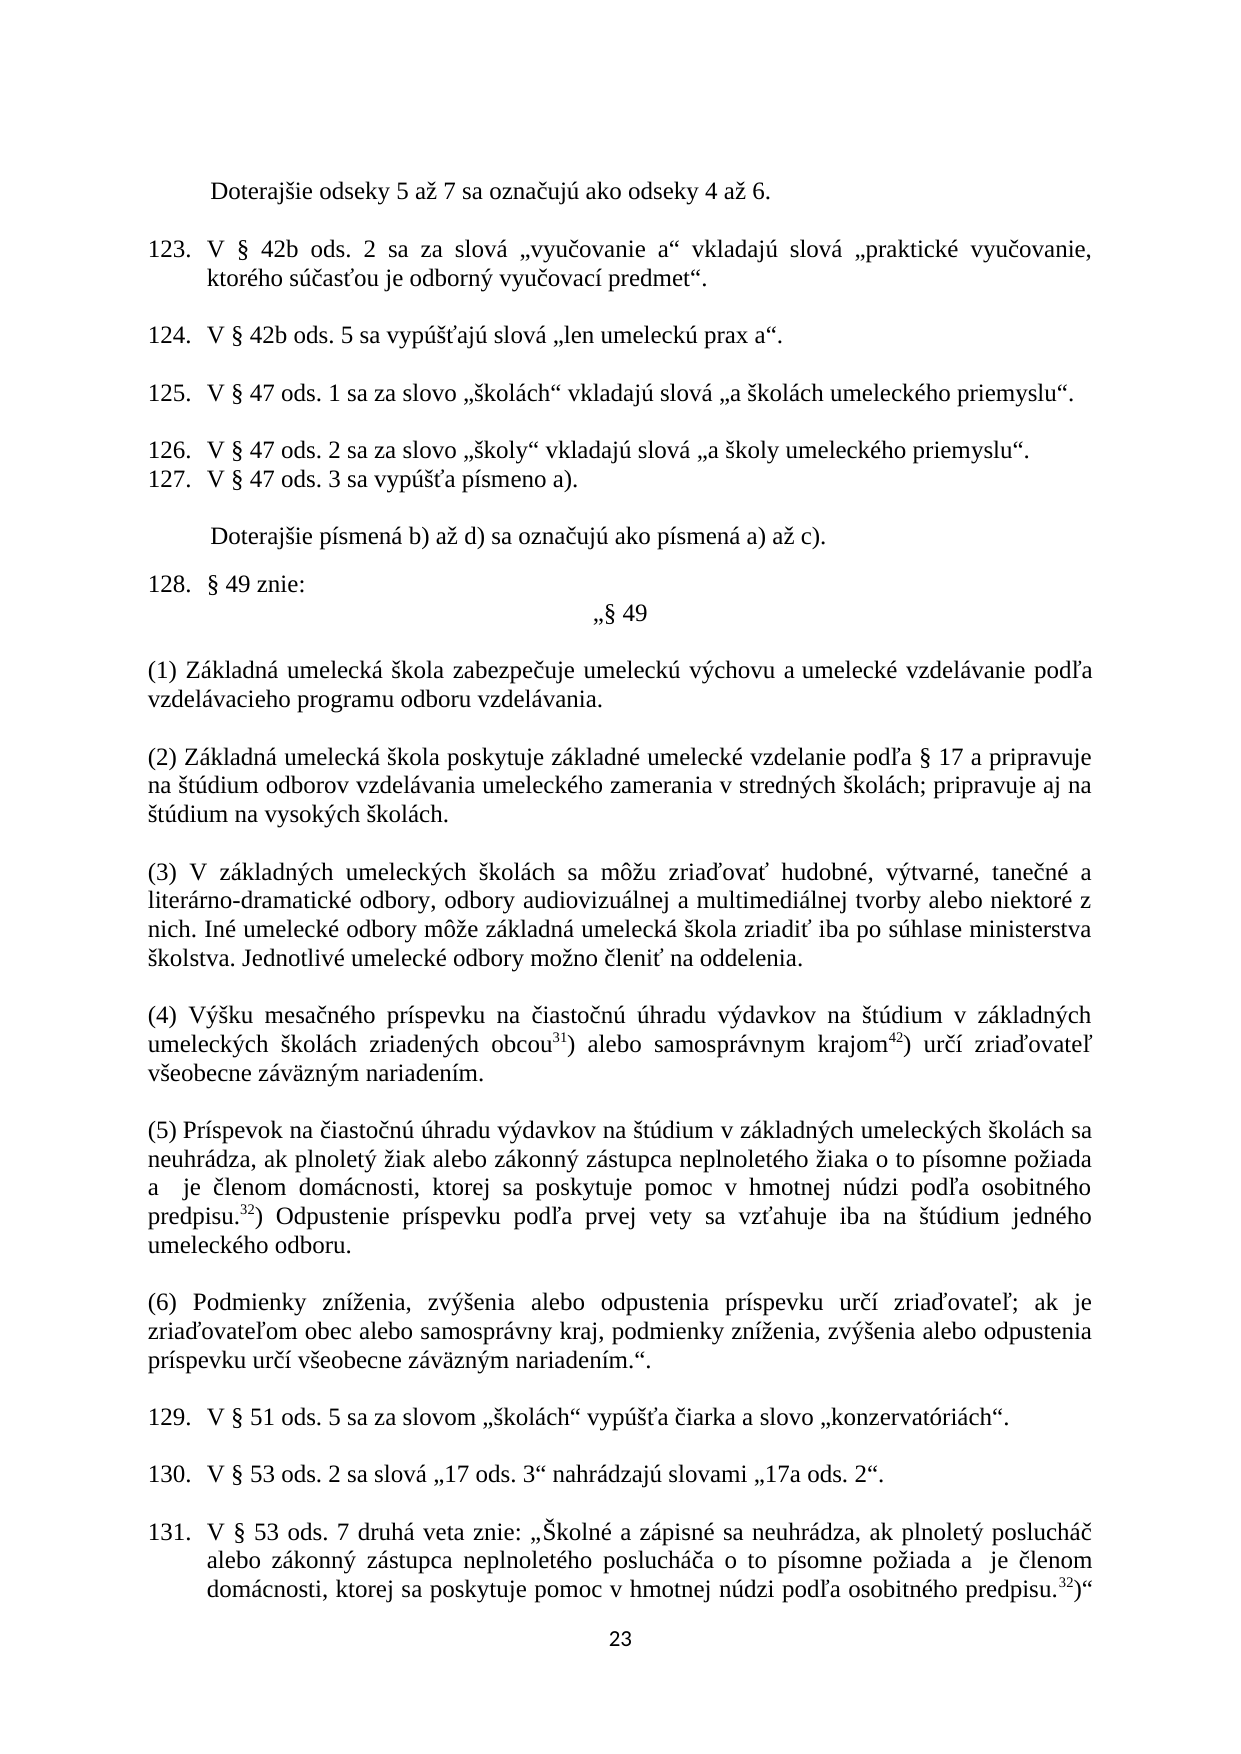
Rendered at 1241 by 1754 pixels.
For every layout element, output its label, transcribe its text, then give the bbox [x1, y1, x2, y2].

list V § 47 ods. 2 sa za slovo „školy“ vkladajú slová „a školy umeleckého priemyslu“. [148, 435, 1093, 464]
list V § 42b ods. 2 sa za slová „vyučovanie a“ vkladajú slová „praktické vyučovanie, ktorého súčasťou je odborný vyučovací predmet“. [148, 234, 1093, 291]
text (3) V základných umeleckých školách sa môžu zriaďovať hudobné, výtvarné, tanečné a literárno-dramatické odbory, odbory audiovizuálnej a multimediálnej tvorby alebo niektoré z nich. Iné umelecké odbory môže základná umelecká škola zriadiť iba po súhlase ministerstva školstva. Jednotlivé umelecké odbory možno členiť na oddelenia. [148, 857, 1093, 972]
list V § 47 ods. 1 sa za slovo „školách“ vkladajú slová „a školách umeleckého priemyslu“. [148, 378, 1093, 406]
list V § 47 ods. 3 sa vypúšťa písmeno a). [148, 464, 1093, 493]
text (2) Základná umelecká škola poskytuje základné umelecké vzdelanie podľa § 17 a pripravuje na štúdium odborov vzdelávania umeleckého zamerania v stredných školách; pripravuje aj na štúdium na vysokých školách. [148, 742, 1093, 828]
text (6) Podmienky zníženia, zvýšenia alebo odpustenia príspevku určí zriaďovateľ; ak je zriaďovateľom obec alebo samosprávny kraj, podmienky zníženia, zvýšenia alebo odpustenia príspevku určí všeobecne záväzným nariadením.“. [148, 1287, 1093, 1374]
text (4) Výšku mesačného príspevku na čiastočnú úhradu výdavkov na štúdium v základných umeleckých školách zriadených obcou31) alebo samosprávnym krajom42) určí zriaďovateľ všeobecne záväzným nariadením. [148, 1000, 1093, 1087]
text (5) Príspevok na čiastočnú úhradu výdavkov na štúdium v základných umeleckých školách sa neuhrádza, ak plnoletý žiak alebo zákonný zástupca neplnoletého žiaka o to písomne požiada a je členom domácnosti, ktorej sa poskytuje pomoc v hmotnej núdzi podľa osobitného predpisu.32) Odpustenie príspevku podľa prvej vety sa vzťahuje iba na štúdium jedného umeleckého odboru. [148, 1115, 1093, 1259]
list § 49 znie: [148, 569, 1093, 598]
list V § 51 ods. 5 sa za slovom „školách“ vypúšťa čiarka a slovo „konzervatóriách“. [148, 1402, 1093, 1430]
text Doterajšie písmená b) až d) sa označujú ako písmená a) až c). [185, 521, 1093, 550]
text (1) Základná umelecká škola zabezpečuje umeleckú výchovu a umelecké vzdelávanie podľa vzdelávacieho programu odboru vzdelávania. [148, 655, 1093, 713]
text Doterajšie odseky 5 až 7 sa označujú ako odseky 4 až 6. [148, 176, 1093, 205]
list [148, 1517, 1093, 1603]
list V § 53 ods. 2 sa slová „17 ods. 3“ nahrádzajú slovami „17a ods. 2“. [148, 1459, 1093, 1488]
list V § 42b ods. 5 sa vypúšťajú slová „len umeleckú prax a“. [148, 320, 1093, 349]
text „§ 49 [148, 598, 1093, 627]
